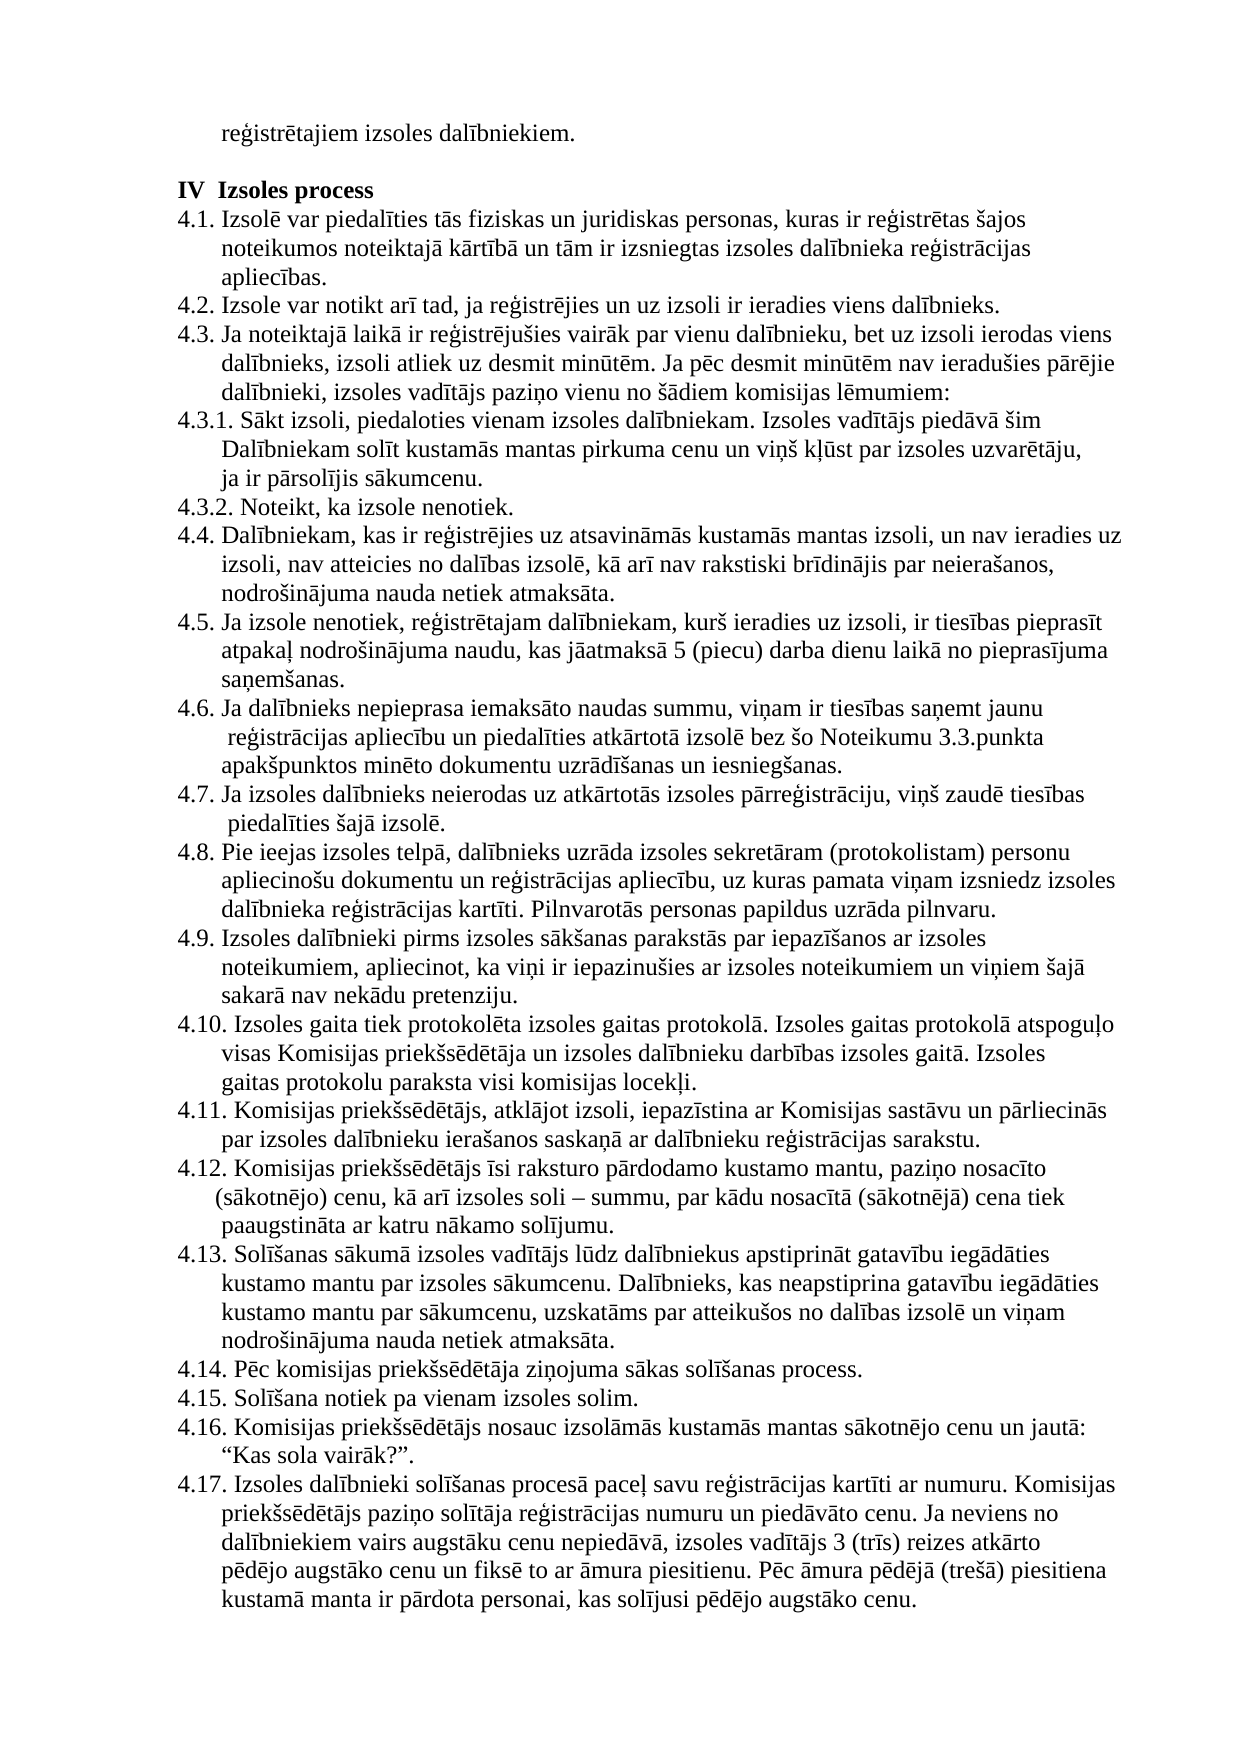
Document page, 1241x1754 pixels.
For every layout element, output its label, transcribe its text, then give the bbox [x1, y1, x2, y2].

text 4.2. Izsole var notikt arī tad, ja reģistrējies un uz izsoli ir ieradies viens dalībnieks. [177, 291, 1122, 319]
text reģistrācijas apliecību un piedalīties atkārtotā izsolē bez šo Noteikumu 3.3.punkta [177, 722, 1122, 751]
text atpakaļ nodrošinājuma naudu, kas jāatmaksā 5 (piecu) darba dienu laikā no pieprasījuma [177, 636, 1122, 664]
text apliecības. [177, 262, 1122, 291]
text dalībnieki, izsoles vadītājs paziņo vienu no šādiem komisijas lēmumiem: [177, 377, 1122, 406]
text nodrošinājuma nauda netiek atmaksāta. [177, 578, 1122, 607]
text sakarā nav nekādu pretenziju. [177, 981, 1122, 1009]
text 4.12. Komisijas priekšsēdētājs īsi raksturo pārdodamo kustamo mantu, paziņo nosacīto [177, 1153, 1122, 1182]
text priekšsēdētājs paziņo solītāja reģistrācijas numuru un piedāvāto cenu. Ja neviens no [177, 1498, 1122, 1527]
text 4.11. Komisijas priekšsēdētājs, atklājot izsoli, iepazīstina ar Komisijas sastāvu un pārliecinās [177, 1096, 1122, 1124]
text Dalībniekam solīt kustamās mantas pirkuma cenu un viņš kļūst par izsoles uzvarētāju, [177, 434, 1122, 463]
text par izsoles dalībnieku ierašanos saskaņā ar dalībnieku reģistrācijas sarakstu. [177, 1124, 1122, 1153]
text (sākotnējo) cenu, kā arī izsoles soli – summu, par kādu nosacītā (sākotnējā) cena tiek [177, 1182, 1122, 1211]
text dalībniekiem vairs augstāku cenu nepiedāvā, izsoles vadītājs 3 (trīs) reizes atkārto [177, 1527, 1122, 1556]
text dalībnieka reģistrācijas kartīti. Pilnvarotās personas papildus uzrāda pilnvaru. [177, 894, 1122, 923]
text apliecinošu dokumentu un reģistrācijas apliecību, uz kuras pamata viņam izsniedz izsoles [177, 866, 1122, 894]
text 4.15. Solīšana notiek pa vienam izsoles solim. [177, 1383, 1122, 1412]
text 4.7. Ja izsoles dalībnieks neierodas uz atkārtotās izsoles pārreģistrāciju, viņš zaudē tiesības [177, 779, 1122, 808]
text reģistrētajiem izsoles dalībniekiem. [177, 118, 1122, 147]
text visas Komisijas priekšsēdētāja un izsoles dalībnieku darbības izsoles gaitā. Izsoles [177, 1038, 1122, 1067]
text apakšpunktos minēto dokumentu uzrādīšanas un iesniegšanas. [177, 751, 1122, 779]
text 4.8. Pie ieejas izsoles telpā, dalībnieks uzrāda izsoles sekretāram (protokolistam) personu [177, 837, 1122, 866]
text ja ir pārsolījis sākumcenu. [177, 463, 1122, 492]
text 4.1. Izsolē var piedalīties tās fiziskas un juridiskas personas, kuras ir reģistrētas šajos [177, 204, 1122, 233]
text 4.3. Ja noteiktajā laikā ir reģistrējušies vairāk par vienu dalībnieku, bet uz izsoli ierodas viens [177, 319, 1122, 348]
text nodrošinājuma nauda netiek atmaksāta. [177, 1326, 1122, 1354]
text paaugstināta ar katru nākamo solījumu. [177, 1211, 1122, 1239]
text pēdējo augstāko cenu un fiksē to ar āmura piesitienu. Pēc āmura pēdējā (trešā) piesitiena [177, 1556, 1122, 1584]
text 4.6. Ja dalībnieks nepieprasa iemaksāto naudas summu, viņam ir tiesības saņemt jaunu [177, 693, 1122, 722]
text 4.4. Dalībniekam, kas ir reģistrējies uz atsavināmās kustamās mantas izsoli, un nav ieradies uz [177, 521, 1122, 549]
text noteikumiem, apliecinot, ka viņi ir iepazinušies ar izsoles noteikumiem un viņiem šajā [177, 952, 1122, 981]
text kustamā manta ir pārdota personai, kas solījusi pēdējo augstāko cenu. [177, 1584, 1122, 1613]
text 4.17. Izsoles dalībnieki solīšanas procesā paceļ savu reģistrācijas kartīti ar numuru. Komisijas [177, 1469, 1122, 1498]
text 4.5. Ja izsole nenotiek, reģistrētajam dalībniekam, kurš ieradies uz izsoli, ir tiesības pieprasīt [177, 607, 1122, 636]
text dalībnieks, izsoli atliek uz desmit minūtēm. Ja pēc desmit minūtēm nav ieradušies pārējie [177, 348, 1122, 377]
text 4.13. Solīšanas sākumā izsoles vadītājs lūdz dalībniekus apstiprināt gatavību iegādāties [177, 1239, 1122, 1268]
text IV Izsoles process [177, 176, 1122, 204]
text 4.16. Komisijas priekšsēdētājs nosauc izsolāmās kustamās mantas sākotnējo cenu un jautā: [177, 1412, 1122, 1441]
text izsoli, nav atteicies no dalības izsolē, kā arī nav rakstiski brīdinājis par neierašanos, [177, 549, 1122, 578]
text “Kas sola vairāk?”. [177, 1441, 1122, 1469]
text 4.14. Pēc komisijas priekšsēdētāja ziņojuma sākas solīšanas process. [177, 1354, 1122, 1383]
text 4.9. Izsoles dalībnieki pirms izsoles sākšanas parakstās par iepazīšanos ar izsoles [177, 923, 1122, 952]
text gaitas protokolu paraksta visi komisijas locekļi. [177, 1067, 1122, 1096]
text 4.10. Izsoles gaita tiek protokolēta izsoles gaitas protokolā. Izsoles gaitas protokolā atspoguļo [177, 1009, 1122, 1038]
text kustamo mantu par sākumcenu, uzskatāms par atteikušos no dalības izsolē un viņam [177, 1297, 1122, 1326]
text 4.3.2. Noteikt, ka izsole nenotiek. [177, 492, 1122, 521]
text kustamo mantu par izsoles sākumcenu. Dalībnieks, kas neapstiprina gatavību iegādāties [177, 1268, 1122, 1297]
text 4.3.1. Sākt izsoli, piedaloties vienam izsoles dalībniekam. Izsoles vadītājs piedāvā šim [177, 406, 1122, 434]
text piedalīties šajā izsolē. [177, 808, 1122, 837]
text noteikumos noteiktajā kārtībā un tām ir izsniegtas izsoles dalībnieka reģistrācijas [177, 233, 1122, 262]
text saņemšanas. [177, 664, 1122, 693]
